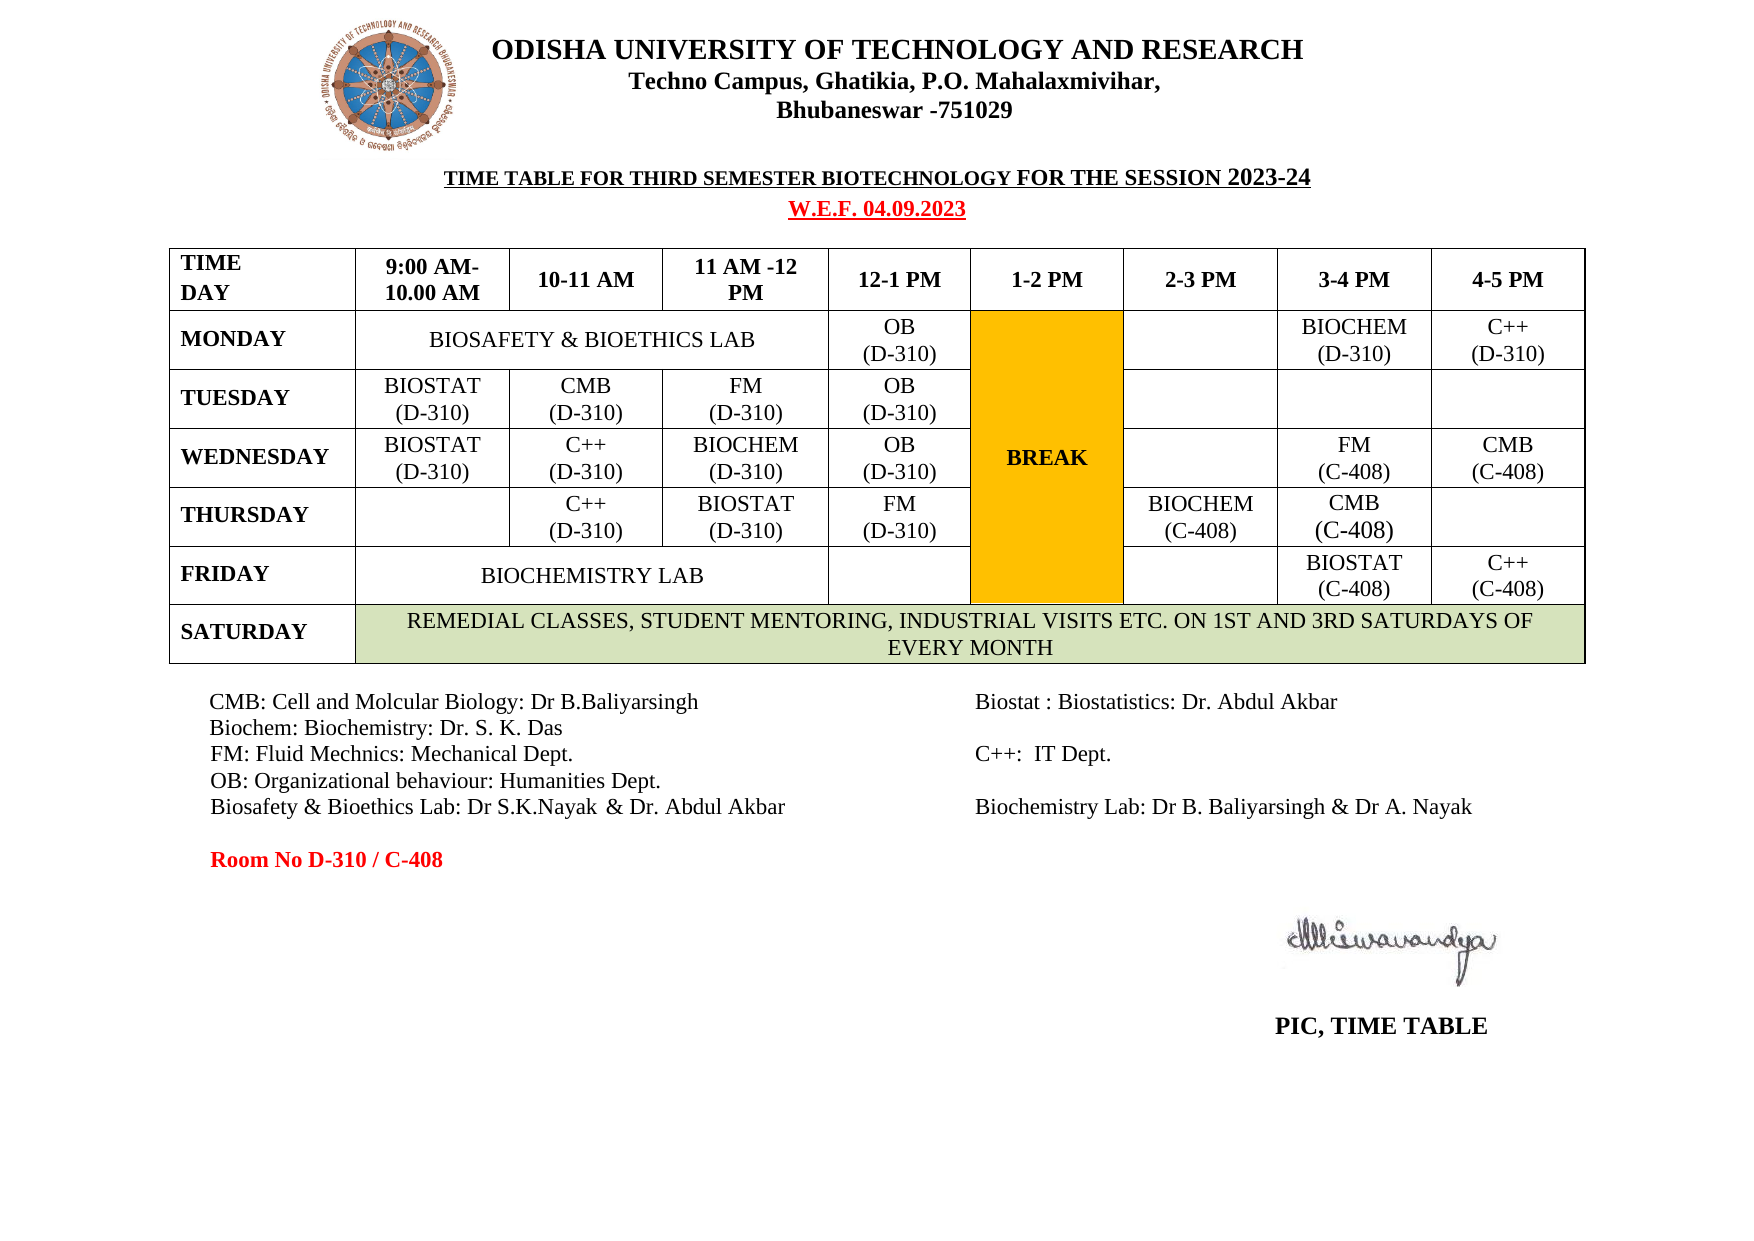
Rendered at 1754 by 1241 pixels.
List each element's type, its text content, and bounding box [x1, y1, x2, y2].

text PIC, TIME TABLE [1200, 1011, 1604, 1040]
table_cell [1432, 488, 1584, 546]
table_header 11 AM -12 PM [663, 249, 828, 310]
text Biosafety & Bioethics Lab: Dr S.K.Nayak & Dr. Abdul Akbar Biochemistry Lab: Dr B. Baliyarsingh & Dr A. Nayak [150, 793, 1604, 819]
table_cell FM (C-408) [1278, 429, 1431, 487]
table_header 1-2 PM [971, 249, 1123, 310]
table_header 2-3 PM [1124, 249, 1277, 310]
table_cell OB (D-310) [829, 370, 970, 428]
table_cell MONDAY [170, 311, 355, 369]
table_header 12-1 PM [829, 249, 970, 310]
table_cell FM (D-310) [663, 370, 828, 428]
table_cell REMEDIAL CLASSES, STUDENT MENTORING, INDUSTRIAL VISITS ETC. ON 1ST AND 3RD SATURDAYS OF EVERY MONTH [356, 605, 1584, 663]
text CMB: Cell and Molcular Biology: Dr B.Baliyarsingh Biostat : Biostatistics: Dr. Abdul Akbar [209, 688, 1604, 714]
table_cell BREAK [971, 311, 1123, 603]
table_header 4-5 PM [1432, 249, 1584, 310]
table_cell [1278, 370, 1431, 428]
table_cell CMB (C-408) [1278, 488, 1431, 546]
table_cell [356, 488, 509, 546]
table_header 10-11 AM [510, 249, 662, 310]
table_cell BIOCHEM (C-408) [1124, 488, 1277, 546]
table_cell OB (D-310) [829, 429, 970, 487]
table_cell C++ (D-310) [510, 488, 662, 546]
picture [1275, 904, 1516, 987]
table_cell BIOCHEM (D-310) [1278, 311, 1431, 369]
table_cell BIOSTAT (C-408) [1278, 547, 1431, 603]
table_cell TUESDAY [170, 370, 355, 428]
table_cell C++ (D-310) [510, 429, 662, 487]
table_cell WEDNESDAY [170, 429, 355, 487]
table_cell [1432, 370, 1584, 428]
table_cell C++ (C-408) [1432, 547, 1584, 603]
text OB: Organizational behaviour: Humanities Dept. [210, 767, 1604, 793]
table_cell BIOSTAT (D-310) [663, 488, 828, 546]
table_cell BIOSAFETY & BIOETHICS LAB [356, 311, 828, 369]
table_cell BIOCHEMISTRY LAB [356, 547, 828, 603]
table_header TIME DAY [170, 249, 355, 310]
table_cell OB (D-310) [829, 311, 970, 369]
table_cell [1124, 547, 1277, 603]
table_cell [1124, 429, 1277, 487]
table_cell C++ (D-310) [1432, 311, 1584, 369]
table_cell THURSDAY [170, 488, 355, 546]
text FM: Fluid Mechnics: Mechanical Dept. C++: IT Dept. [150, 740, 1604, 767]
picture [315, 10, 465, 160]
table_cell [829, 547, 970, 603]
text Room No D-310 / C-408 [150, 846, 1604, 872]
table_cell [1124, 370, 1277, 428]
table_cell FRIDAY [170, 547, 355, 603]
table_header 3-4 PM [1278, 249, 1431, 310]
table_cell BIOSTAT (D-310) [356, 429, 509, 487]
text TIME TABLE FOR THIRD SEMESTER BIOTECHNOLOGY FOR THE SESSION 2023-24 [150, 162, 1604, 191]
table_cell FM (D-310) [829, 488, 970, 546]
table_cell BIOCHEM (D-310) [663, 429, 828, 487]
table_header 9:00 AM-10.00 AM [356, 249, 509, 310]
table_cell [1124, 311, 1277, 369]
text Biochem: Biochemistry: Dr. S. K. Das [209, 714, 1604, 740]
table_cell BIOSTAT (D-310) [356, 370, 509, 428]
text W.E.F. 04.09.2023 [150, 196, 1604, 222]
table_cell SATURDAY [170, 605, 355, 663]
table_cell CMB (C-408) [1432, 429, 1584, 487]
table_cell CMB (D-310) [510, 370, 662, 428]
